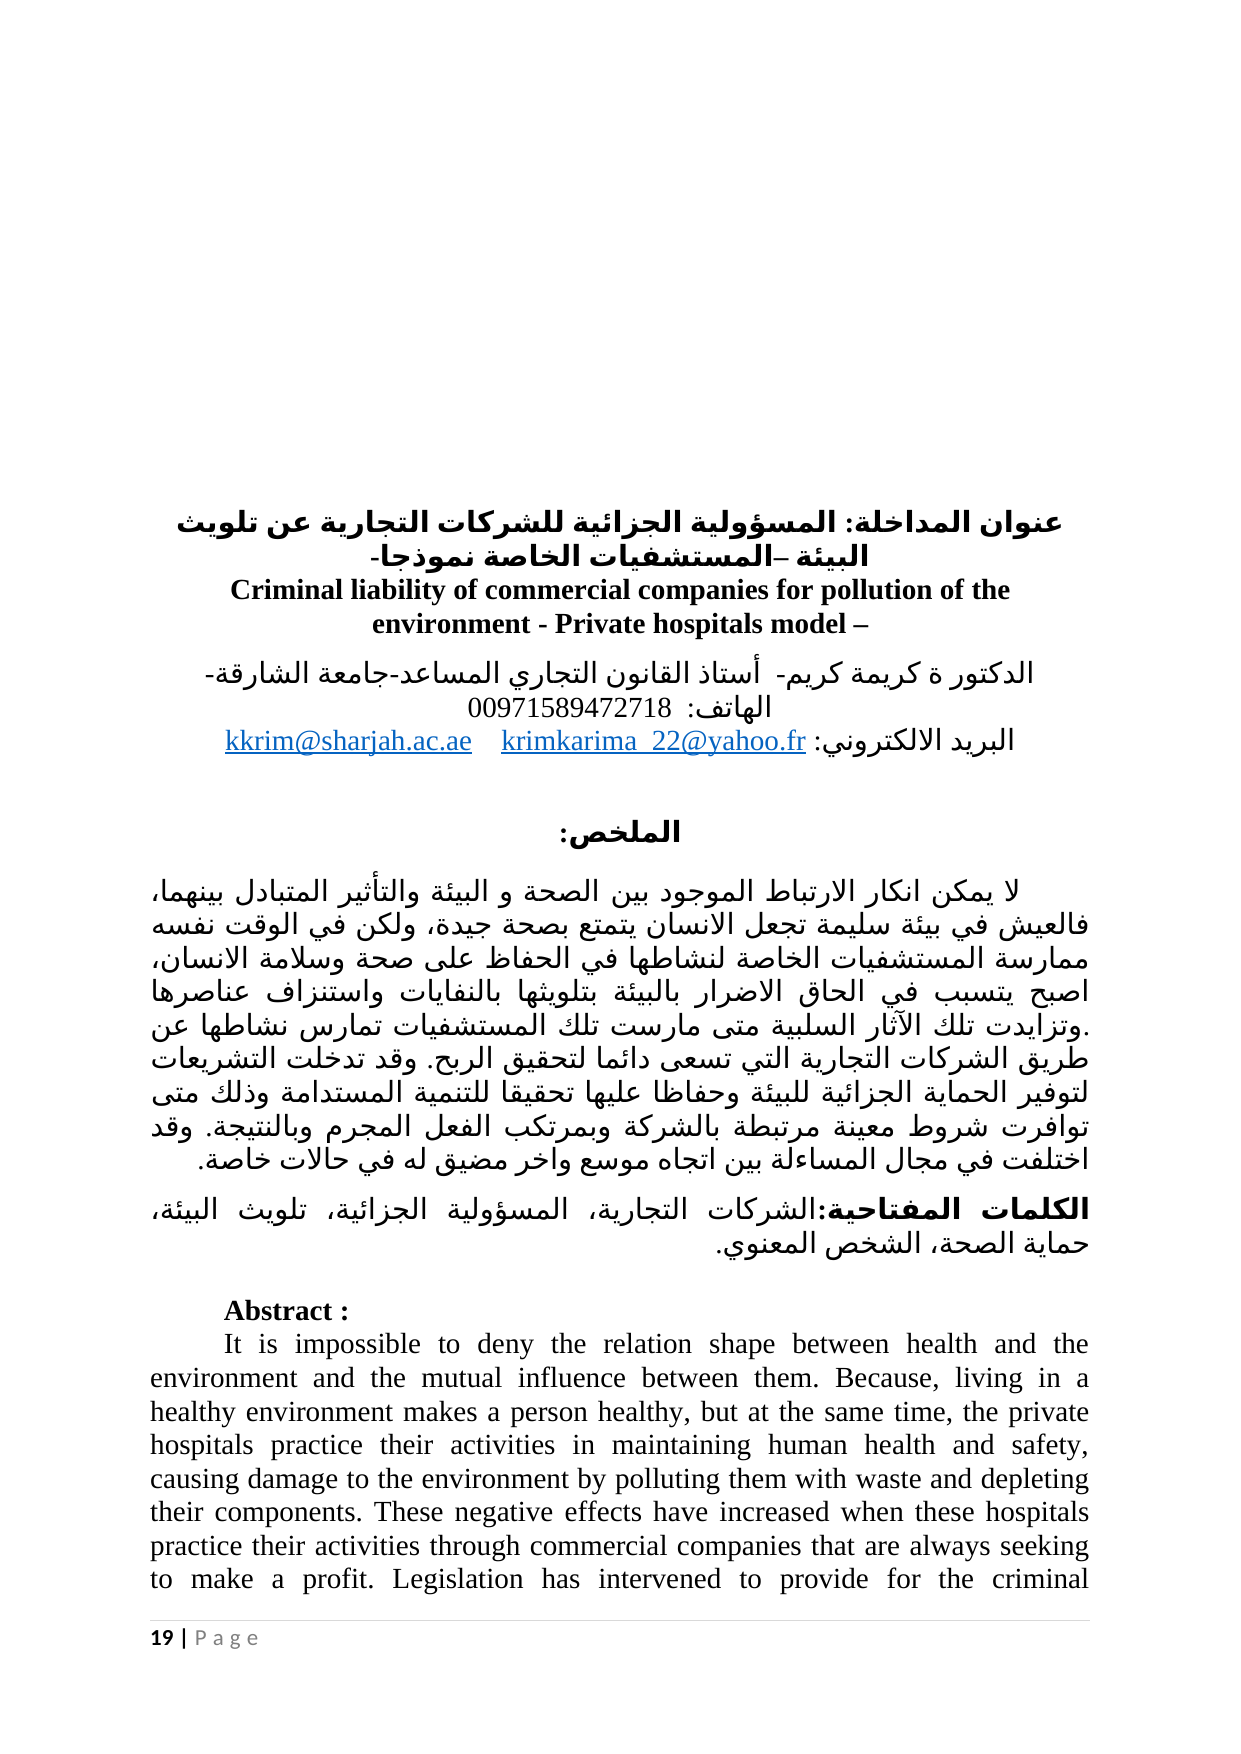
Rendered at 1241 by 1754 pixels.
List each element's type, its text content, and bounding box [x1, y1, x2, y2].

text لا يمكن انكار الارتباط الموجود بين الصحة و البيئة والتأثير المتبادل بينهما، فالعيش في بيئة سليمة تجعل الانسان يتمتع بصحة جيدة، ولكن في الوقت نفسه ممارسة المستشفيات الخاصة لنشاطها في الحفاظ على صحة وسلامة الانسان، اصبح يتسبب في الحاق الاضرار بالبيئة بتلويثها بالنفايات واستنزاف عناصرها .وتزايدت تلك الآثار السلبية متى مارست تلك المستشفيات تمارس نشاطها عن طريق الشركات التجارية التي تسعى دائما لتحقيق الربح. وقد تدخلت التشريعات لتوفير الحماية الجزائية للبيئة وحفاظا عليها تحقيقا للتنمية المستدامة وذلك متى توافرت شروط معينة مرتبطة بالشركة وبمرتكب الفعل المجرم وبالنتيجة. وقد اختلفت في مجال المساءلة بين اتجاه موسع واخر مضيق له في حالات خاصة. [150, 874, 1090, 1176]
text الكلمات المفتاحية:الشركات التجارية، المسؤولية الجزائية، تلويث البيئة، حماية الصحة، الشخص المعنوي. [150, 1192, 1090, 1259]
text الملخص: [150, 815, 1090, 849]
text Abstract : [150, 1293, 1090, 1327]
text عنوان المداخلة: المسؤولية الجزائية للشركات التجارية عن تلويث البيئة –المستشفيات الخاصة نموذجا- [150, 505, 1090, 572]
text Criminal liability of commercial companies for pollution of the environment - Private hospitals model – [150, 572, 1090, 639]
text البريد الالكتروني: kkrim@sharjah.ac.ae krimkarima_22@yahoo.fr [150, 723, 1090, 757]
text الهاتف: 00971589472718 [150, 690, 1090, 723]
text الدكتور ة كريمة كريم- أستاذ القانون التجاري المساعد-جامعة الشارقة- [150, 656, 1090, 690]
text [150, 1327, 1090, 1595]
